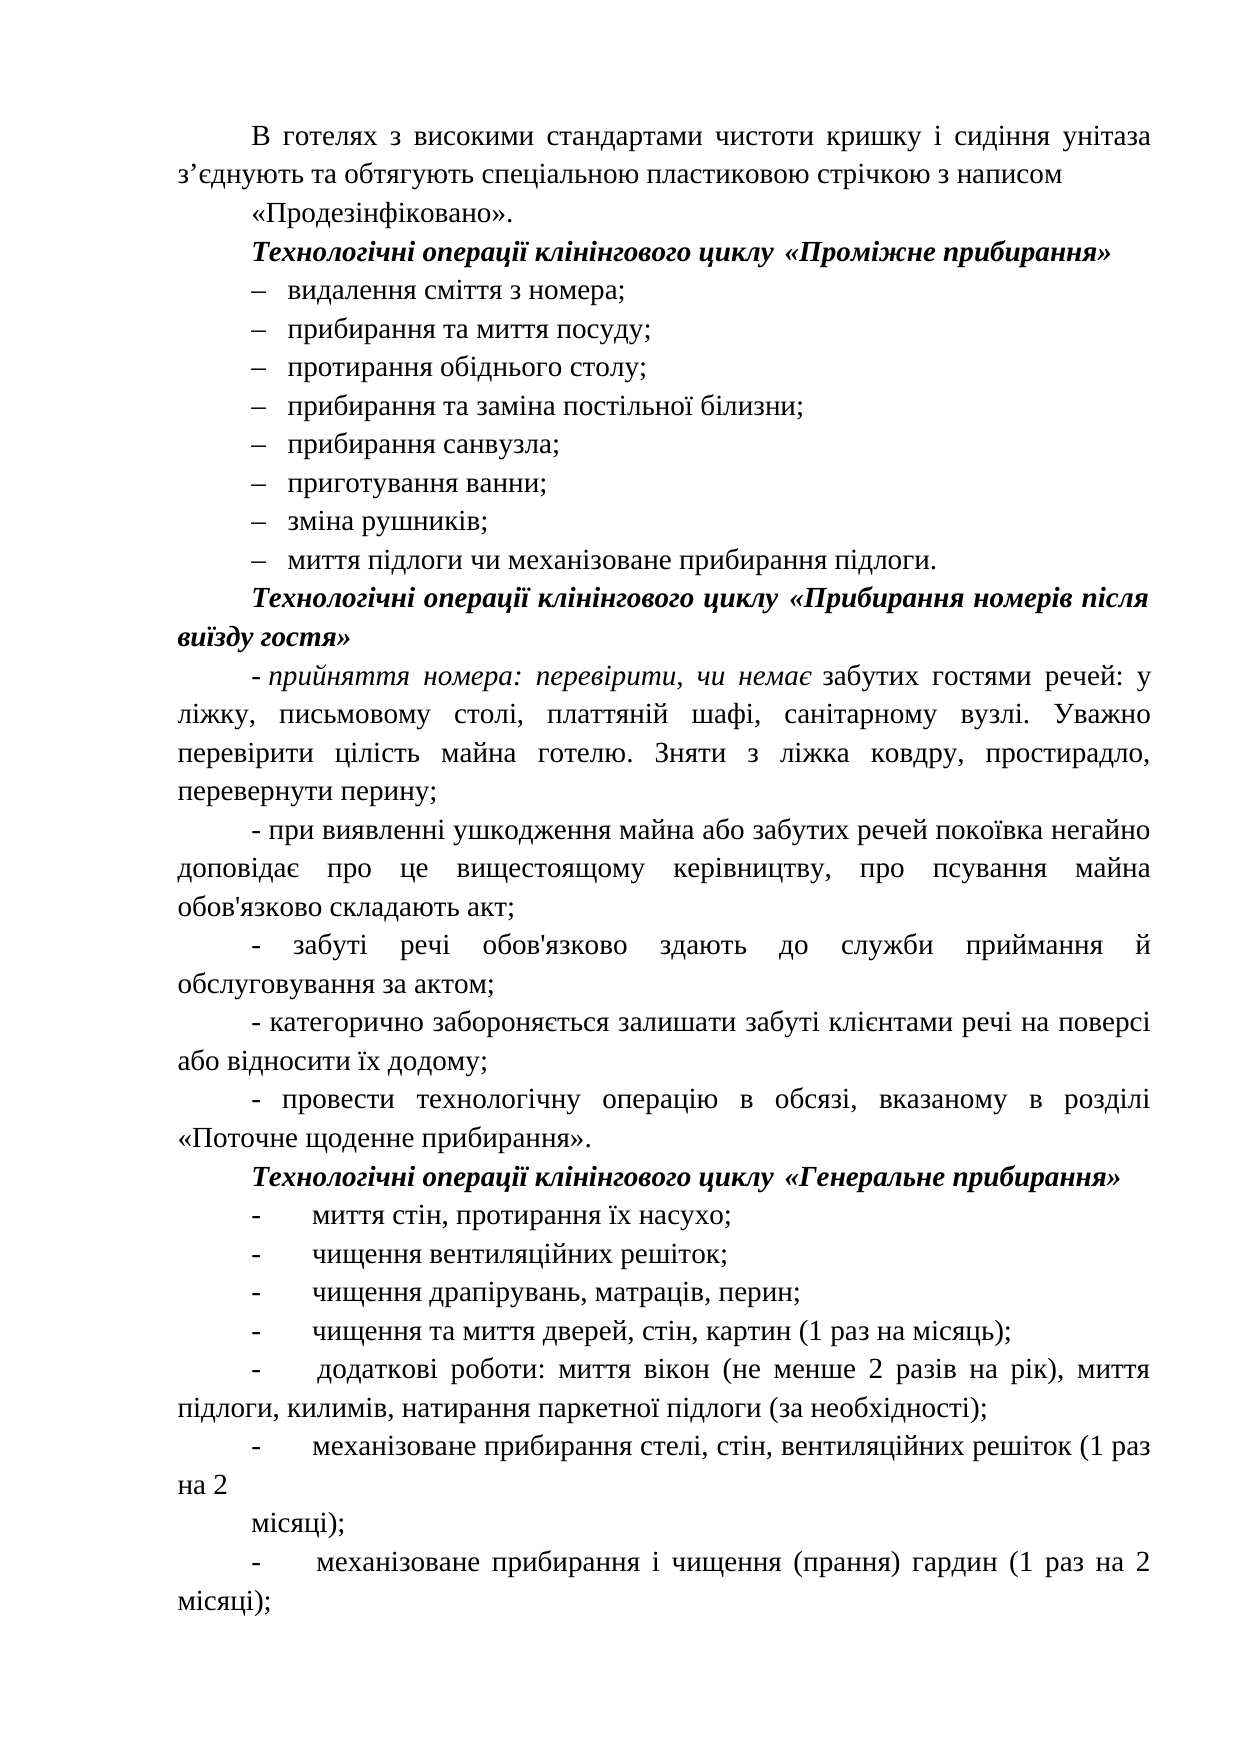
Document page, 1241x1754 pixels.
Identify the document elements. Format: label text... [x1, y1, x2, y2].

text – прибирання санвузла; [177, 426, 1152, 460]
text - чищення вентиляційних решіток; [177, 1236, 1152, 1269]
text Технологічні операції клінінгового циклу «Генеральне прибирання» [177, 1159, 1152, 1192]
text – прибирання та миття посуду; [177, 311, 1152, 344]
text - прийняття номера: перевірити, чи немає забутих гостями речей: у ліжку, письмовому столі, платтяній шафі, санітарному вузлі. Уважно перевірити цілість майна готелю. Зняти з ліжка ковдру, простирадло, перевернути перину; [177, 658, 1152, 807]
text – видалення сміття з номера; [177, 272, 1152, 306]
text – протирання обіднього столу; [177, 349, 1152, 383]
text - забуті речі обов'язково здають до служби приймання й обслуговування за актом; [177, 927, 1152, 999]
text «Продезінфіковано». [177, 195, 1152, 229]
text Технологічні операції клінінгового циклу «Прибирання номерів після виїзду гостя» [177, 581, 1152, 653]
text – приготування ванни; [177, 465, 1152, 498]
text - чищення та миття дверей, стін, картин (1 раз на місяць); [177, 1313, 1152, 1346]
text - провести технологічну операцію в обсязі, вказаному в розділі «Поточне щоденне прибирання». [177, 1082, 1152, 1154]
text - механізоване прибирання стелі, стін, вентиляційних решіток (1 раз на 2 [177, 1428, 1152, 1501]
text - при виявленні ушкодження майна або забутих речей покоївка негайно доповідає про це вищестоящому керівництву, про псування майна обов'язково складають акт; [177, 812, 1152, 922]
text – прибирання та заміна постільної білизни; [177, 388, 1152, 421]
text - механізоване прибирання і чищення (прання) гардин (1 раз на 2 місяці); [177, 1544, 1152, 1616]
text - додаткові роботи: миття вікон (не менше 2 разів на рік), миття підлоги, килимів, натирання паркетної підлоги (за необхідності); [177, 1351, 1152, 1423]
text - чищення драпірувань, матраців, перин; [177, 1274, 1152, 1308]
text місяці); [177, 1506, 1152, 1539]
text - категорично забороняється залишати забуті клієнтами речі на поверсі або відносити їх додому; [177, 1004, 1152, 1077]
text - миття стін, протирання їх насухо; [177, 1197, 1152, 1231]
text В готелях з високими стандартами чистоти кришку і сидіння унітаза з’єднують та обтягують спеціальною пластиковою стрічкою з написом [177, 118, 1152, 190]
text – миття підлоги чи механізоване прибирання підлоги. [177, 542, 1152, 576]
text Технологічні операції клінінгового циклу «Проміжне прибирання» [177, 234, 1152, 267]
text – зміна рушників; [177, 503, 1152, 537]
